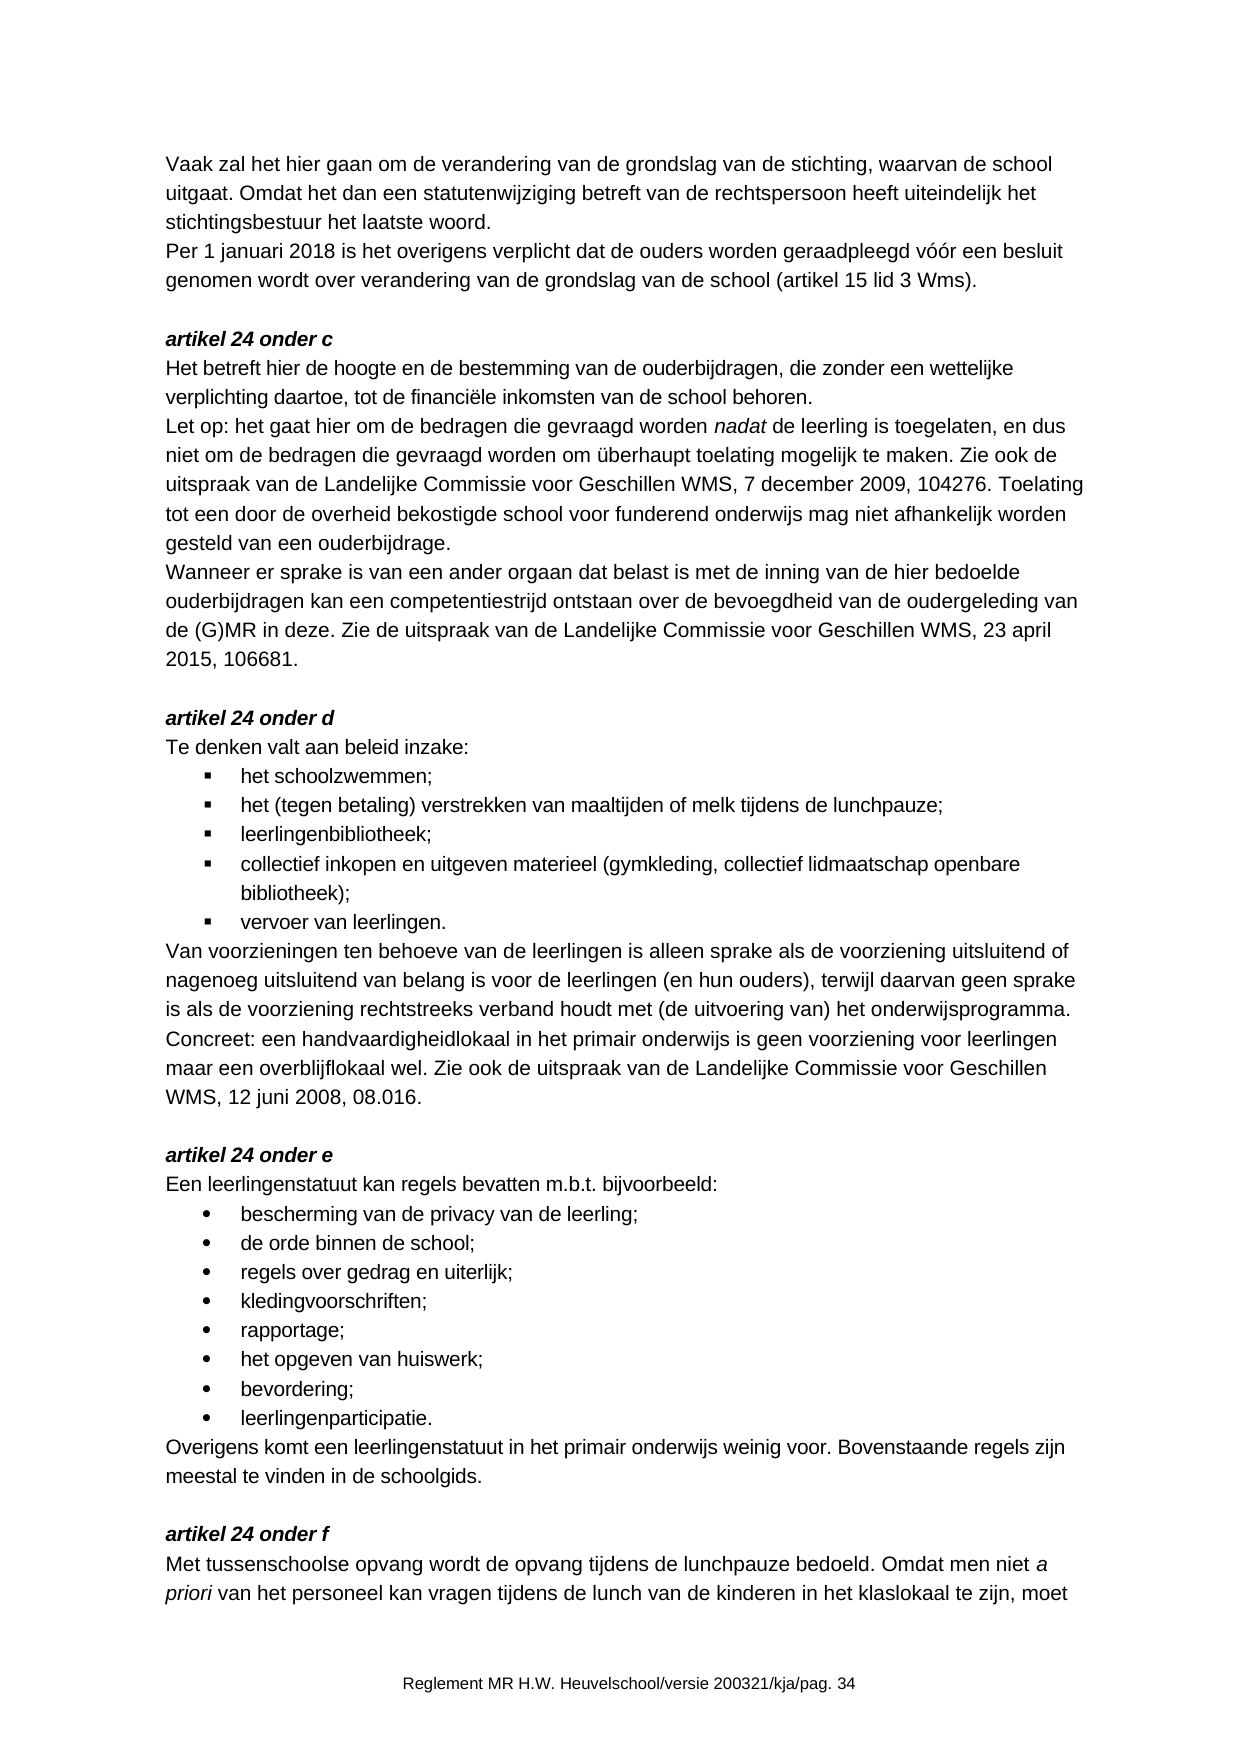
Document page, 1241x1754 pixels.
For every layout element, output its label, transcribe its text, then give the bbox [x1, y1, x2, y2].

list het (tegen betaling) verstrekken van maaltijden of melk tijdens de lunchpauze; [203, 789, 1092, 818]
text Vaak zal het hier gaan om de verandering van de grondslag van de stichting, waarvan de school uitgaat. Omdat het dan een statutenwijziging betreft van de rechtspersoon heeft uiteindelijk het stichtingsbestuur het laatste woord. [165, 148, 1092, 235]
text artikel 24 onder c [165, 323, 1092, 352]
text artikel 24 onder d [165, 702, 1092, 731]
text Overigens komt een leerlingenstatuut in het primair onderwijs weinig voor. Bovenstaande regels zijn meestal te vinden in de schoolgids. [165, 1431, 1092, 1489]
text Wanneer er sprake is van een ander orgaan dat belast is met de inning van de hier bedoelde ouderbijdragen kan een competentiestrijd ontstaan over de bevoegdheid van de oudergeleding van de (G)MR in deze. Zie de uitspraak van de Landelijke Commissie voor Geschillen WMS, 23 april 2015, 106681. [165, 556, 1092, 673]
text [165, 1548, 1092, 1606]
list kledingvoorschriften; [203, 1285, 1092, 1314]
list het opgeven van huiswerk; [203, 1343, 1092, 1373]
text Per 1 januari 2018 is het overigens verplicht dat de ouders worden geraadpleegd vóór een besluit genomen wordt over verandering van de grondslag van de school (artikel 15 lid 3 Wms). [165, 235, 1092, 293]
text Van voorzieningen ten behoeve van de leerlingen is alleen sprake als de voorziening uitsluitend of nagenoeg uitsluitend van belang is voor de leerlingen (en hun ouders), terwijl daarvan geen sprake is als de voorziening rechtstreeks verband houdt met (de uitvoering van) het onderwijsprogramma. Concreet: een handvaardigheidlokaal in het primair onderwijs is geen voorziening voor leerlingen maar een overblijflokaal wel. Zie ook de uitspraak van de Landelijke Commissie voor Geschillen WMS, 12 juni 2008, 08.016. [165, 935, 1092, 1110]
list het schoolzwemmen; [203, 760, 1092, 789]
text Te denken valt aan beleid inzake: [165, 731, 1092, 760]
list leerlingenbibliotheek; [203, 818, 1092, 848]
text artikel 24 onder e [165, 1139, 1092, 1168]
text artikel 24 onder f [165, 1518, 1092, 1548]
list leerlingenparticipatie. [203, 1402, 1092, 1431]
text Het betreft hier de hoogte en de bestemming van de ouderbijdragen, die zonder een wettelijke verplichting daartoe, tot de financiële inkomsten van de school behoren. [165, 352, 1092, 410]
list collectief inkopen en uitgeven materieel (gymkleding, collectief lidmaatschap openbare bibliotheek); [203, 848, 1092, 906]
list regels over gedrag en uiterlijk; [203, 1256, 1092, 1285]
list bevordering; [203, 1373, 1092, 1402]
list rapportage; [203, 1314, 1092, 1343]
list bescherming van de privacy van de leerling; [203, 1198, 1092, 1227]
text Een leerlingenstatuut kan regels bevatten m.b.t. bijvoorbeeld: [165, 1168, 1092, 1198]
text Let op: het gaat hier om de bedragen die gevraagd worden nadat de leerling is toegelaten, en dus niet om de bedragen die gevraagd worden om überhaupt toelating mogelijk te maken. Zie ook de uitspraak van de Landelijke Commissie voor Geschillen WMS, 7 december 2009, 104276. Toelating tot een door de overheid bekostigde school voor funderend onderwijs mag niet afhankelijk worden gesteld van een ouderbijdrage. [165, 410, 1092, 556]
list de orde binnen de school; [203, 1227, 1092, 1256]
list vervoer van leerlingen. [203, 906, 1092, 935]
